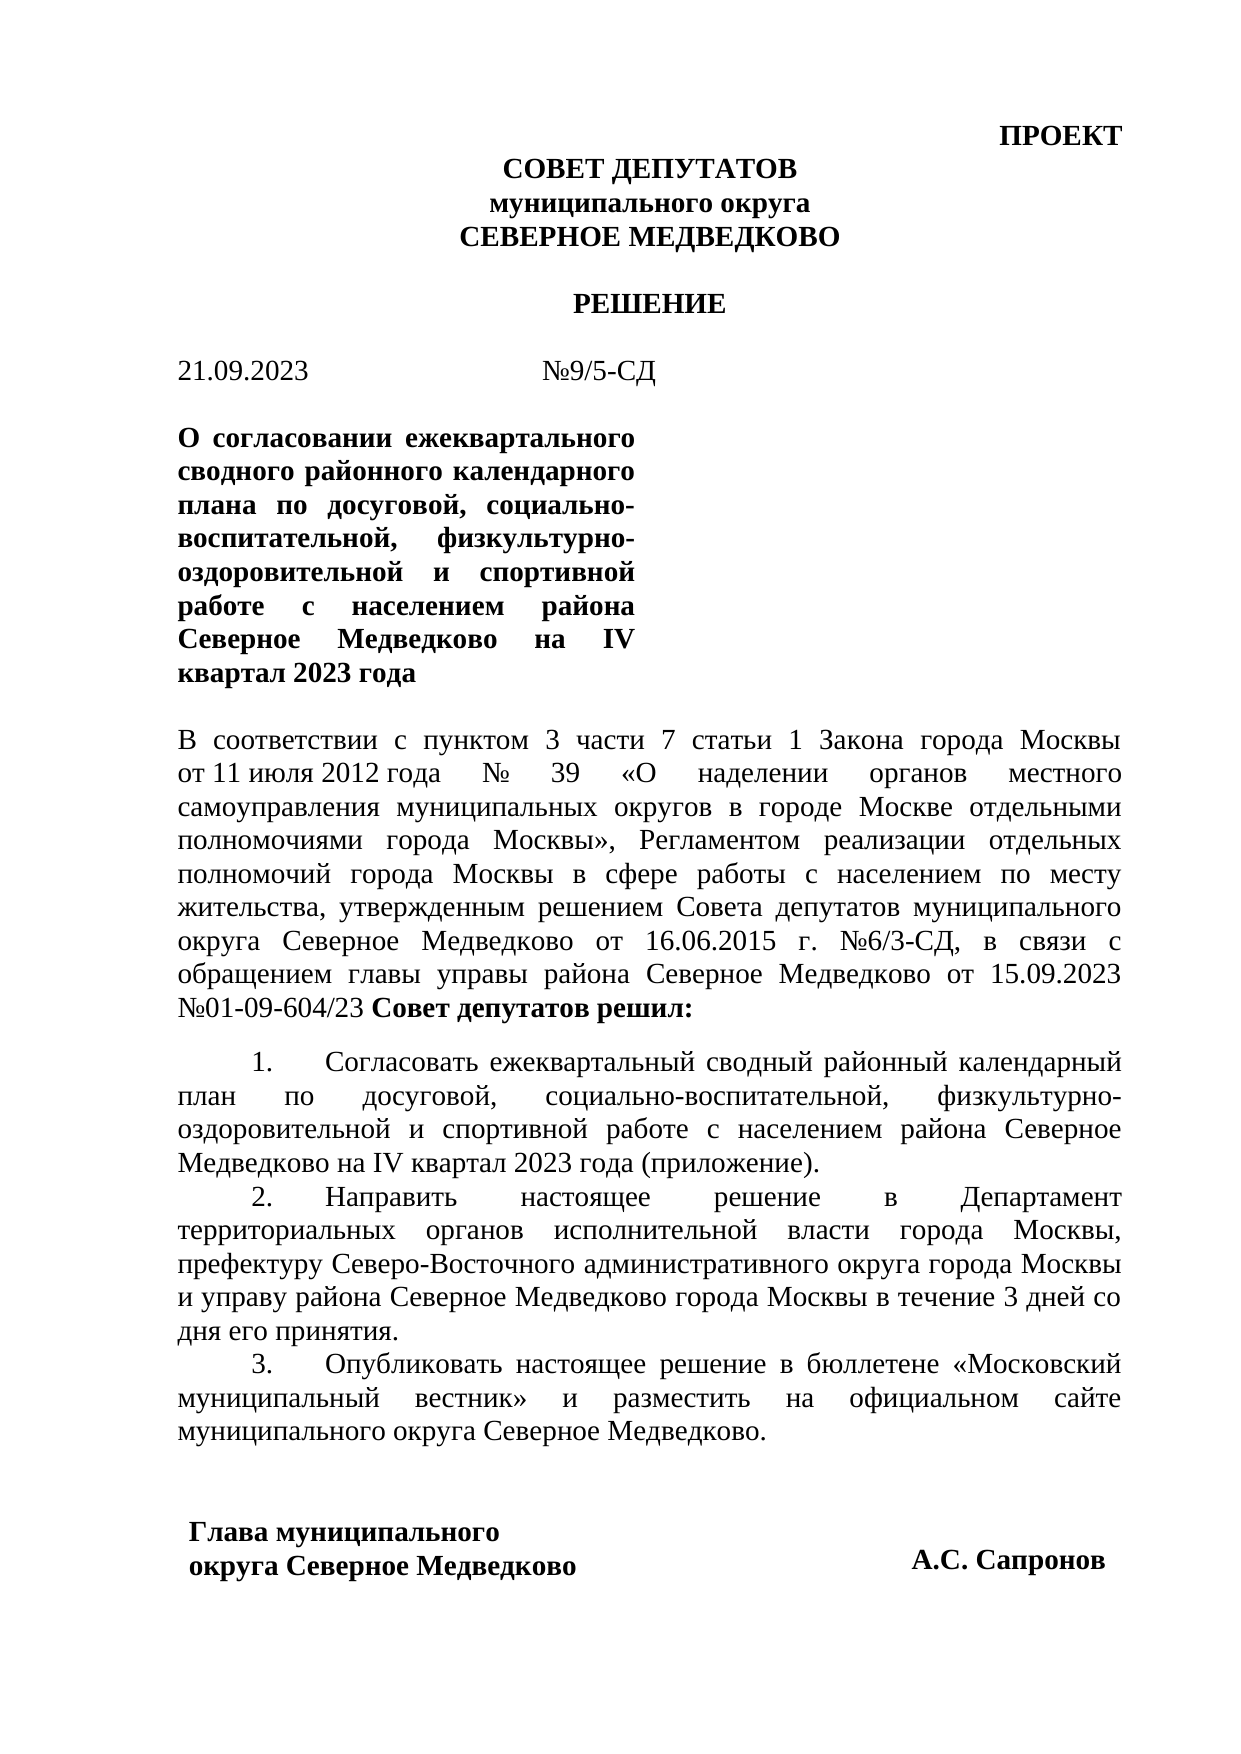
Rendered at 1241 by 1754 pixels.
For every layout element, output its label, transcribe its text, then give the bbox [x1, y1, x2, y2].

table_header А.С. Сапронов [711, 1514, 1152, 1581]
table_header Глава муниципального округа Северное Медведково [177, 1514, 711, 1581]
text В соответствии с пунктом 3 части 7 статьи 1 Закона города Москвы от 11 июля 2012 года № 39 «О наделении органов местного самоуправления муниципальных округов в городе Москве отдельными полномочиями города Москвы», Регламентом реализации отдельных полномочий города Москвы в сфере работы с населением по месту жительства, утвержденным решением Совета депутатов муниципального округа Северное Медведково от 16.06.2015 г. №6/3-СД, в связи с обращением главы управы района Северное Медведково от 15.09.2023 №01-09-604/23 Совет депутатов решил: [177, 722, 1122, 1024]
text ПРОЕКТ [177, 118, 1122, 152]
text СЕВЕРНОЕ МЕДВЕДКОВО [177, 219, 1122, 252]
list Опубликовать настоящее решение в бюллетене «Московский муниципальный вестник» и разместить на официальном сайте муниципального округа Северное Медведково. [177, 1346, 1122, 1447]
list Направить настоящее решение в Департамент территориальных органов исполнительной власти города Москвы, префектуру Северо-Восточного административного округа города Москвы и управу района Северное Медведково города Москвы в течение 3 дней со дня его принятия. [177, 1179, 1122, 1346]
text муниципального округа [177, 185, 1122, 219]
list Согласовать ежеквартальный сводный районный календарный план по досуговой, социально-воспитательной, физкультурно-оздоровительной и спортивной работе с населением района Северное Медведково на IV квартал 2023 года (приложение). [177, 1044, 1122, 1179]
text О согласовании ежеквартального сводного районного календарного плана по досуговой, социально-воспитательной, физкультурно-оздоровительной и спортивной работе с населением района Северное Медведково на IV квартал 2023 года [177, 420, 635, 688]
text СОВЕТ ДЕПУТАТОВ [177, 152, 1122, 185]
text 21.09.2023 №9/5-СД [177, 353, 1122, 386]
text РЕШЕНИЕ [177, 286, 1122, 319]
